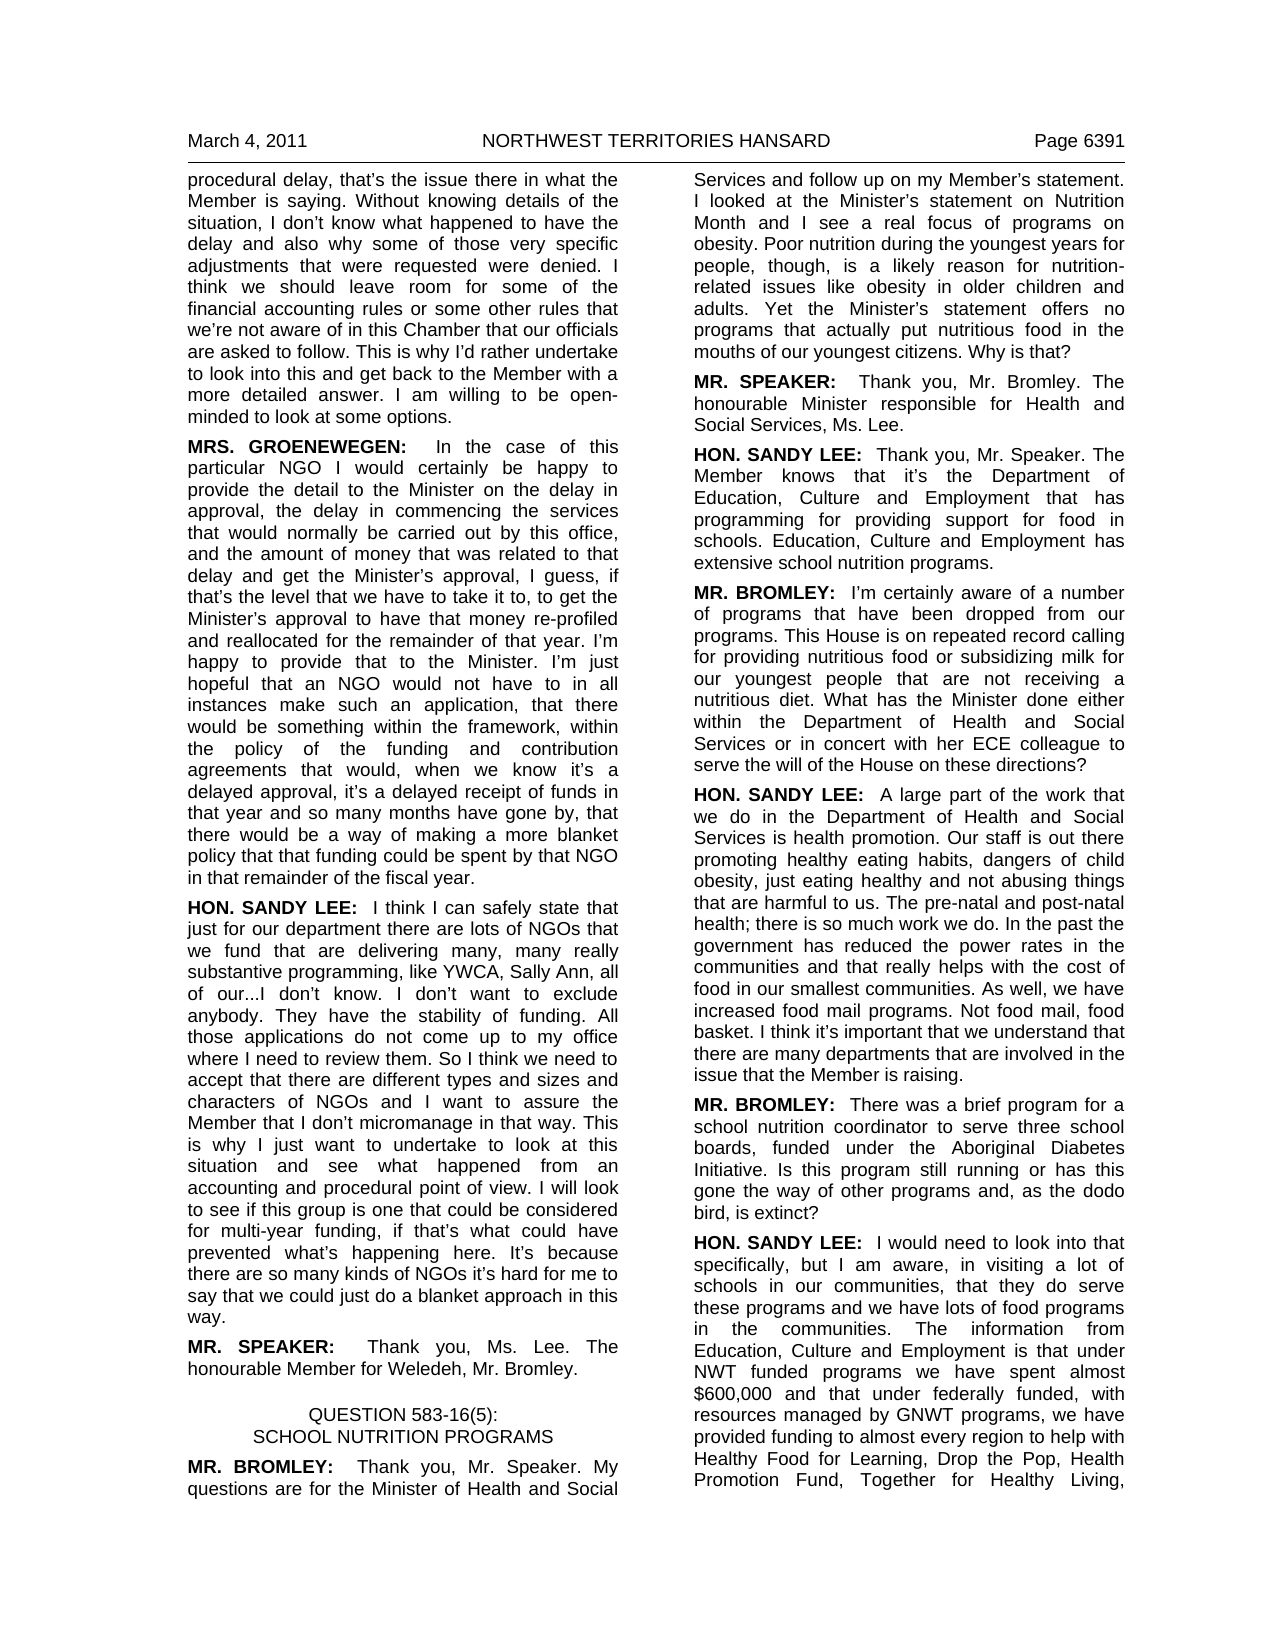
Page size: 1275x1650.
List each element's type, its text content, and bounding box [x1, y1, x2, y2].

text MR. BROMLEY: There was a brief program for a school nutrition coordinator to serve three school boards, funded under the Aboriginal Diabetes Initiative. Is this program still running or has this gone the way of other programs and, as the dodo bird, is extinct? [694, 1094, 1125, 1223]
text MR. SPEAKER: Thank you, Mr. Bromley. The honourable Minister responsible for Health and Social Services, Ms. Lee. [694, 371, 1125, 435]
text MR. BROMLEY: I’m certainly aware of a number of programs that have been dropped from our programs. This House is on repeated record calling for providing nutritious food or subsidizing milk for our youngest people that are not receiving a nutritious diet. What has the Minister done either within the Department of Health and Social Services or in concert with her ECE colleague to serve the will of the House on these directions? [694, 581, 1125, 776]
text MR. SPEAKER: Thank you, Ms. Lee. The honourable Member for Weledeh, Mr. Bromley. [187, 1336, 619, 1379]
text HON. SANDY LEE: A large part of the work that we do in the Department of Health and Social Services is health promotion. Our staff is out there promoting healthy eating habits, dangers of child obesity, just eating healthy and not abusing things that are harmful to us. The pre-natal and post-natal health; there is so much work we do. In the past the government has reduced the power rates in the communities and that really helps with the cost of food in our smallest communities. As well, we have increased food mail programs. Not food mail, food basket. I think it’s important that we understand that there are many departments that are involved in the issue that the Member is raising. [694, 784, 1125, 1086]
text MRS. GROENEWEGEN: In the case of this particular NGO I would certainly be happy to provide the detail to the Minister on the delay in approval, the delay in commencing the services that would normally be carried out by this office, and the amount of money that was related to that delay and get the Minister’s approval, I guess, if that’s the level that we have to take it to, to get the Minister’s approval to have that money re-profiled and reallocated for the remainder of that year. I’m happy to provide that to the Minister. I’m just hopeful that an NGO would not have to in all instances make such an application, that there would be something within the framework, within the policy of the funding and contribution agreements that would, when we know it’s a delayed approval, it’s a delayed receipt of funds in that year and so many months have gone by, that there would be a way of making a more blanket policy that that funding could be spent by that NGO in that remainder of the fiscal year. [187, 435, 619, 888]
text MR. BROMLEY: Thank you, Mr. Speaker. My questions are for the Minister of Health and Social Services and follow up on my Member’s statement. I looked at the Minister’s statement on Nutrition Month and I see a real focus of programs on obesity. Poor nutrition during the youngest years for people, though, is a likely reason for nutrition-related issues like obesity in older children and adults. Yet the Minister’s statement offers no programs that actually put nutritious food in the mouths of our youngest citizens. Why is that? [694, 168, 1125, 362]
text HON. SANDY LEE: Thank you, Mr. Speaker. The Member knows that it’s the Department of Education, Culture and Employment that has programming for providing support for food in schools. Education, Culture and Employment has extensive school nutrition programs. [694, 444, 1125, 573]
text HON. SANDY LEE: I think I can safely state that just for our department there are lots of NGOs that we fund that are delivering many, many really substantive programming, like YWCA, Sally Ann, all of our...I don’t know. I don’t want to exclude anybody. They have the stability of funding. All those applications do not come up to my office where I need to review them. So I think we need to accept that there are different types and sizes and characters of NGOs and I want to assure the Member that I don’t micromanage in that way. This is why I just want to undertake to look at this situation and see what happened from an accounting and procedural point of view. I will look to see if this group is one that could be considered for multi-year funding, if that’s what could have prevented what’s happening here. It’s because there are so many kinds of NGOs it’s hard for me to say that we could just do a blanket approach in this way. [187, 897, 619, 1328]
subtitle QUESTION 583-16(5): SCHOOL NUTRITION PROGRAMS [187, 1404, 619, 1447]
